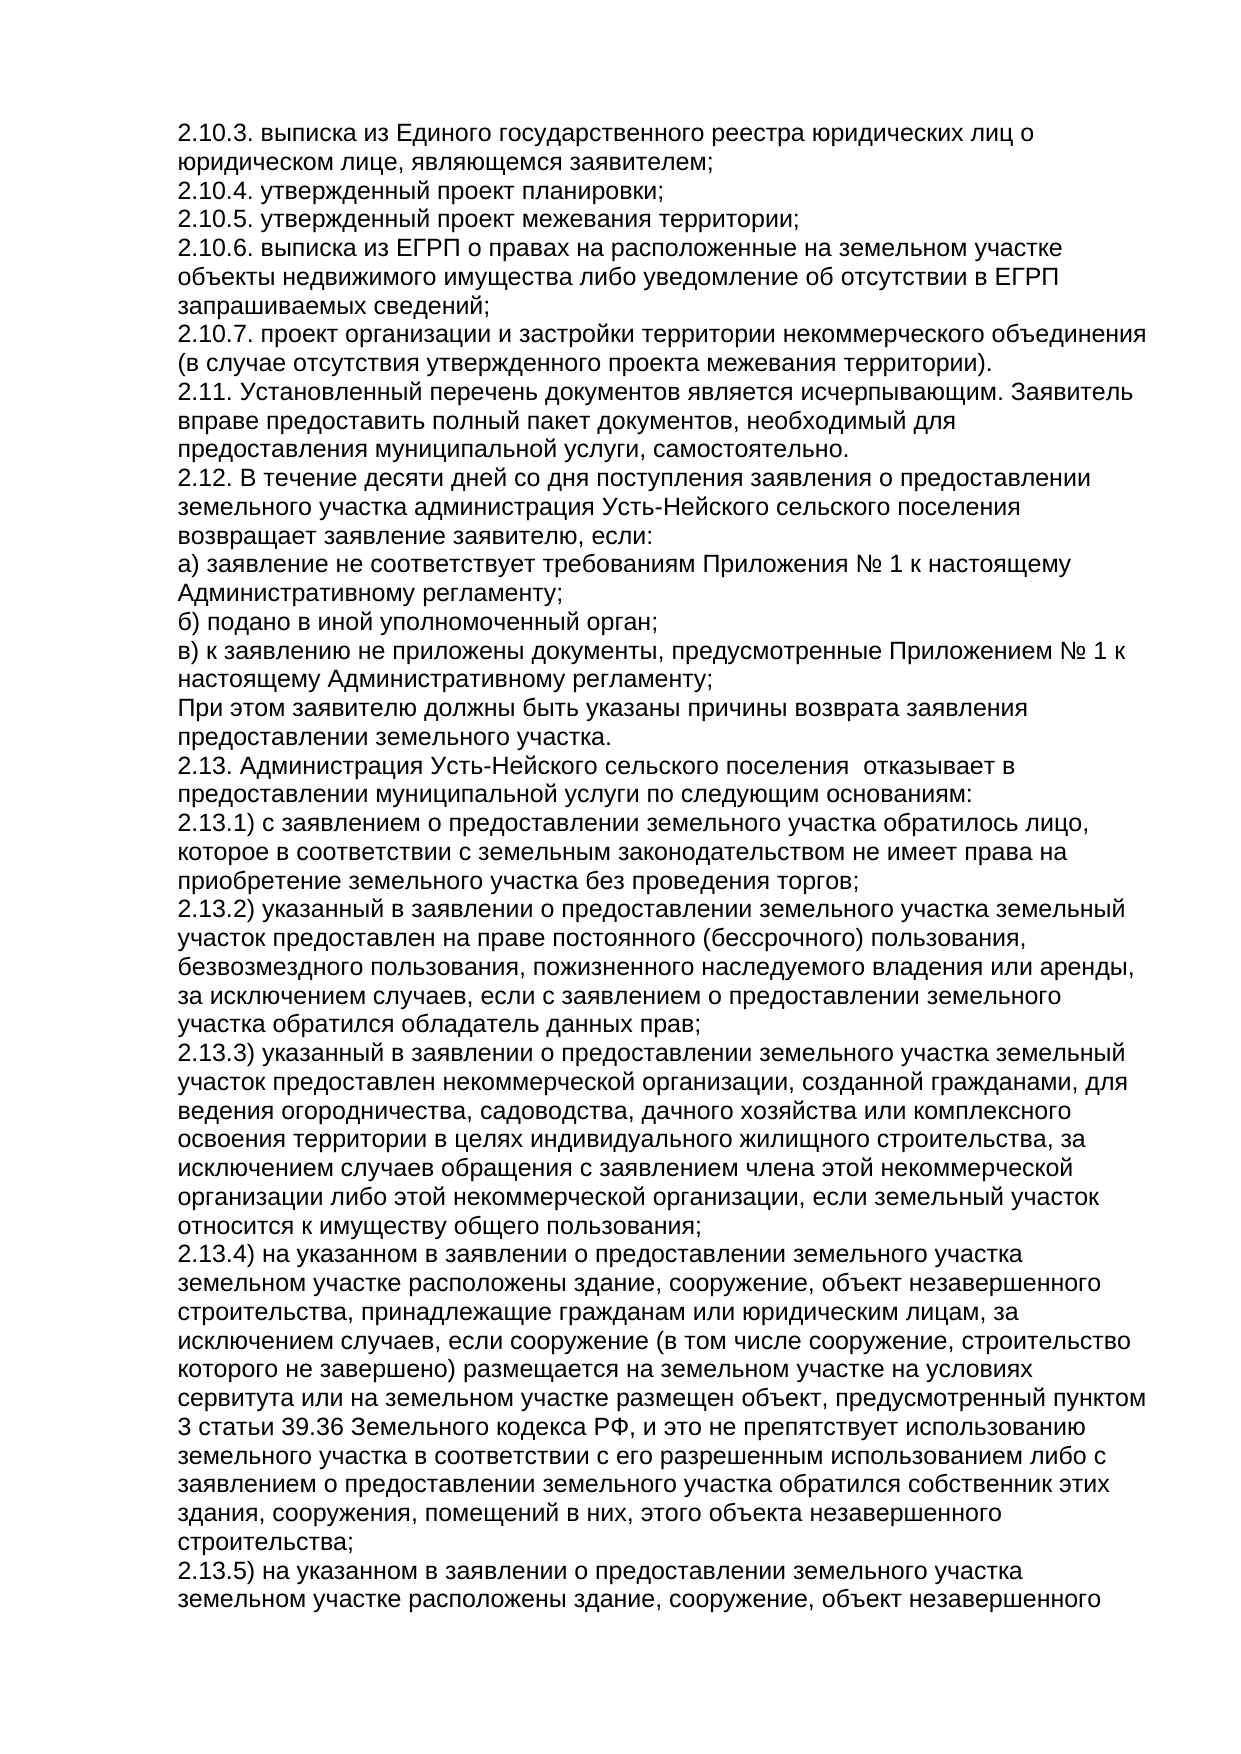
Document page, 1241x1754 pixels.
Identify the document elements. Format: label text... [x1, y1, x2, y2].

text 2.10.7. проект организации и застройки территории некоммерческого объединения (в случае отсутствия утвержденного проекта межевания территории). [177, 319, 1152, 377]
text а) заявление не соответствует требованиям Приложения № 1 к настоящему Административному регламенту; б) подано в иной уполномоченный орган; [177, 549, 1152, 636]
text 2.11. Установленный перечень документов является исчерпывающим. Заявитель вправе предоставить полный пакет документов, необходимый для предоставления муниципальной услуги, самостоятельно. [177, 377, 1152, 463]
text 2.13.2) указанный в заявлении о предоставлении земельного участка земельный участок предоставлен на праве постоянного (бессрочного) пользования, безвозмездного пользования, пожизненного наследуемого владения или аренды, за исключением случаев, если с заявлением о предоставлении земельного участка обратился обладатель данных прав; [177, 894, 1152, 1038]
text в) к заявлению не приложены документы, предусмотренные Приложением № 1 к настоящему Административному регламенту; [177, 636, 1152, 693]
text 2.10.5. утвержденный проект межевания территории; [177, 204, 1152, 233]
text 2.13.4) на указанном в заявлении о предоставлении земельного участка земельном участке расположены здание, сооружение, объект незавершенного строительства, принадлежащие гражданам или юридическим лицам, за исключением случаев, если сооружение (в том числе сооружение, строительство которого не завершено) размещается на земельном участке на условиях сервитута или на земельном участке размещен объект, предусмотренный пунктом 3 статьи 39.36 Земельного кодекса РФ, и это не препятствует использованию земельного участка в соответствии с его разрешенным использованием либо с заявлением о предоставлении земельного участка обратился собственник этих здания, сооружения, помещений в них, этого объекта незавершенного строительства; [177, 1239, 1152, 1556]
text 2.10.3. выписка из Единого государственного реестра юридических лиц о юридическом лице, являющемся заявителем; [177, 118, 1152, 176]
text 2.13.1) с заявлением о предоставлении земельного участка обратилось лицо, которое в соответствии с земельным законодательством не имеет права на приобретение земельного участка без проведения торгов; [177, 808, 1152, 894]
text 2.10.6. выписка из ЕГРП о правах на расположенные на земельном участке объекты недвижимого имущества либо уведомление об отсутствии в ЕГРП запрашиваемых сведений; [177, 233, 1152, 319]
text 2.12. В течение десяти дней со дня поступления заявления о предоставлении земельного участка администрация Усть-Нейского сельского поселения возвращает заявление заявителю, если: [177, 463, 1152, 549]
text 2.13.3) указанный в заявлении о предоставлении земельного участка земельный участок предоставлен некоммерческой организации, созданной гражданами, для ведения огородничества, садоводства, дачного хозяйства или комплексного освоения территории в целях индивидуального жилищного строительства, за исключением случаев обращения с заявлением члена этой некоммерческой организации либо этой некоммерческой организации, если земельный участок относится к имуществу общего пользования; [177, 1038, 1152, 1239]
text 2.10.4. утвержденный проект планировки; [177, 176, 1152, 204]
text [177, 1556, 1152, 1613]
text При этом заявителю должны быть указаны причины возврата заявления предоставлении земельного участка. [177, 693, 1152, 751]
text 2.13. Администрация Усть-Нейского сельского поселения отказывает в предоставлении муниципальной услуги по следующим основаниям: [177, 751, 1152, 808]
